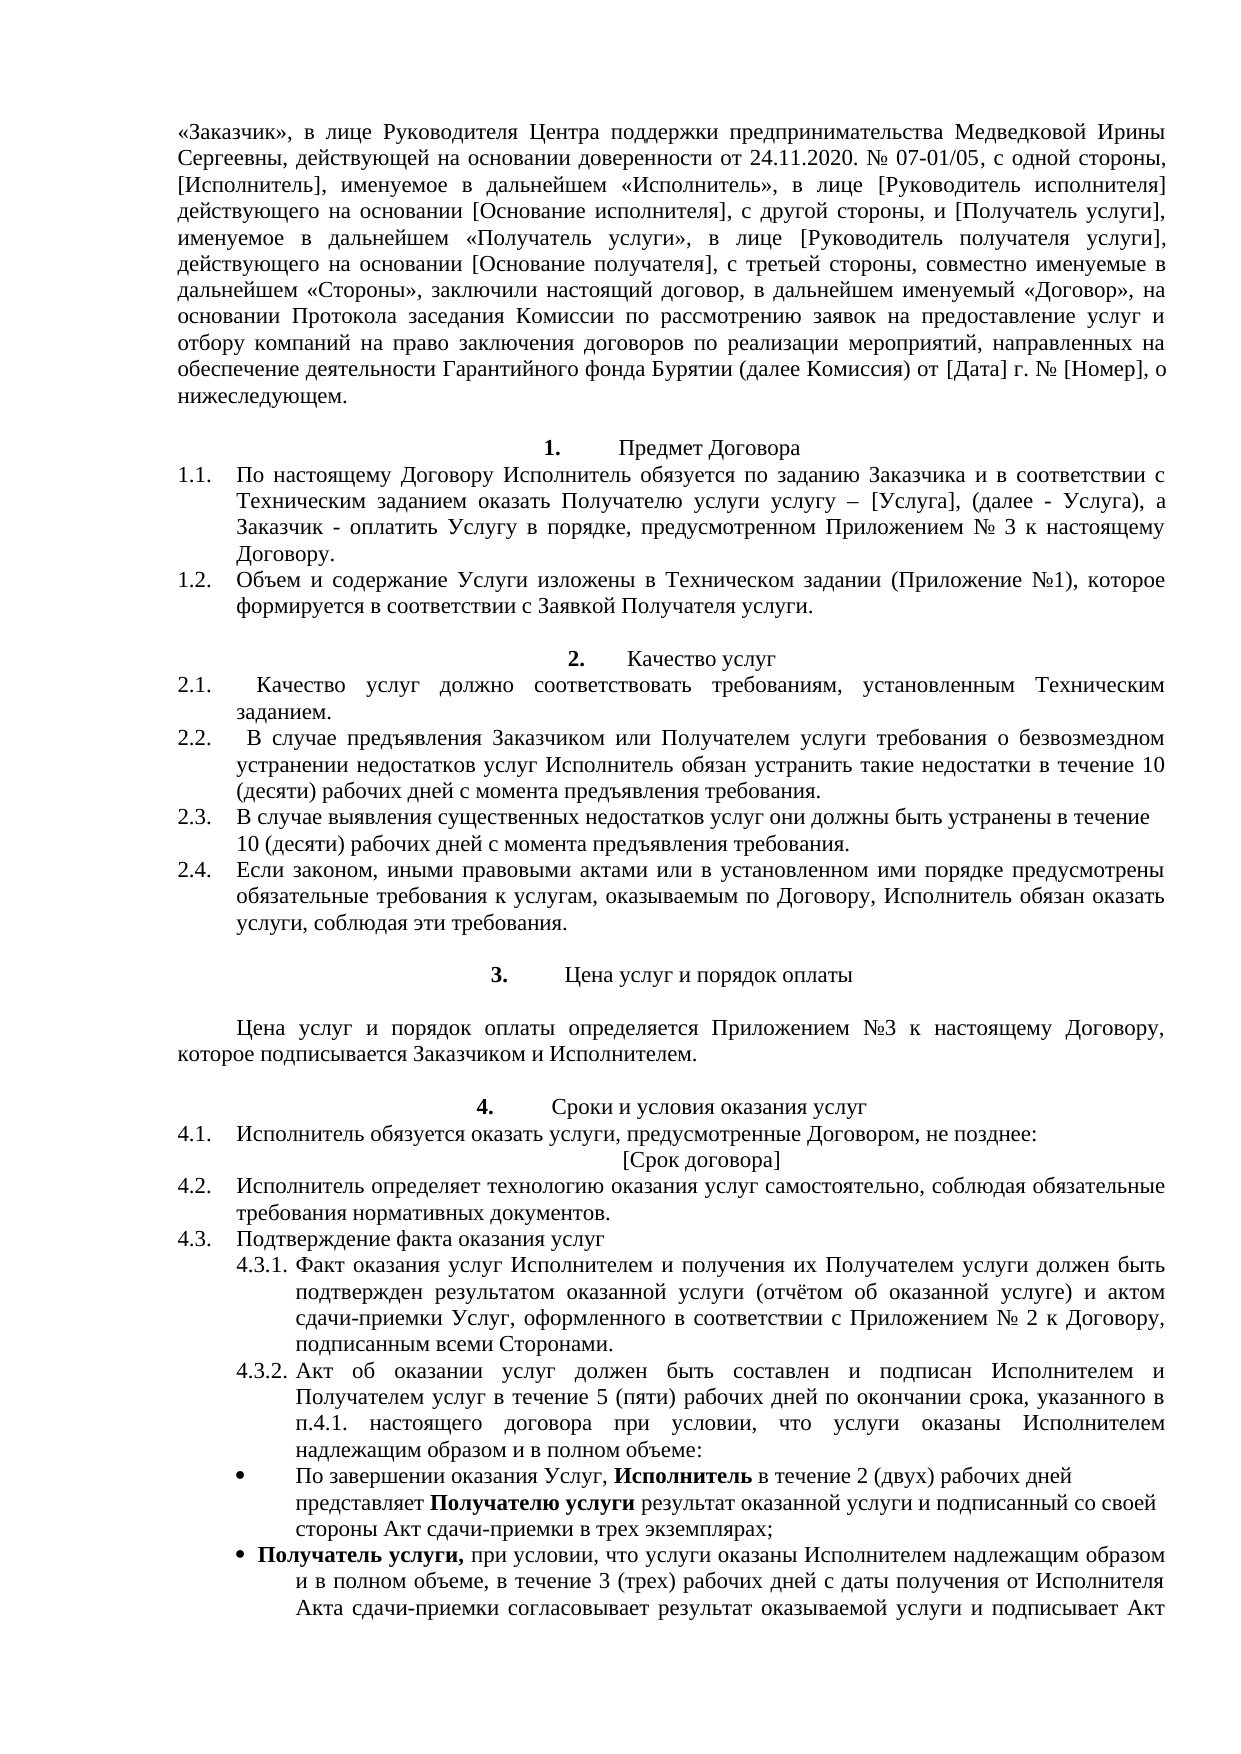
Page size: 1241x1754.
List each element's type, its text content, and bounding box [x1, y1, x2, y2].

text 1.2. Объем и содержание Услуги изложены в Техническом задании (Приложение №1), которое формируется в соответствии с Заявкой Получателя услуги. [177, 566, 1167, 619]
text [177, 118, 1167, 408]
list В случае предъявления Заказчиком или Получателем услуги требования о безвозмездном устранении недостатков услуг Исполнитель обязан устранить такие недостатки в течение 10 (десяти) рабочих дней с момента предъявления требования. [177, 724, 1167, 803]
list По завершении оказания Услуг, Исполнитель в течение 2 (двух) рабочих дней представляет Получателю услуги результат оказанной услуги и подписанный со своей стороны Акт сдачи-приемки в трех экземплярах; [236, 1462, 1167, 1541]
list В случае выявления существенных недостатков услуг они должны быть устранены в течение 10 (десяти) рабочих дней с момента предъявления требования. [177, 803, 1167, 856]
text 1.1. По настоящему Договору Исполнитель обязуется по заданию Заказчика и в соответствии с Техническим заданием оказать Получателю услуги услугу – [Услуга], (далее - Услуга), а Заказчик - оплатить Услугу в порядке, предусмотренном Приложением № 3 к настоящему Договору. [177, 461, 1167, 566]
list Предмет Договора [177, 434, 1167, 461]
list Факт оказания услуг Исполнителем и получения их Получателем услуги должен быть подтвержден результатом оказанной услуги (отчётом об оказанной услуге) и актом сдачи-приемки Услуг, оформленного в соответствии с Приложением № 2 к Договору, подписанным всеми Сторонами. [236, 1251, 1167, 1357]
list Исполнитель определяет технологию оказания услуг самостоятельно, соблюдая обязательные требования нормативных документов. [177, 1172, 1167, 1225]
list Если законом, иными правовыми актами или в установленном ими порядке предусмотрены обязательные требования к услугам, оказываемым по Договору, Исполнитель обязан оказать услуги, соблюдая эти требования. [177, 856, 1167, 935]
list Исполнитель обязуется оказать услуги, предусмотренные Договором, не позднее: [177, 1119, 1167, 1146]
list Качество услуг должно соответствовать требованиям, установленным Техническим заданием. [177, 672, 1167, 724]
subtitle Акт об оказании услуг должен быть составлен и подписан Исполнителем и Получателем услуг в течение 5 (пяти) рабочих дней по окончании срока, указанного в п.4.1. настоящего договора при условии, что услуги оказаны Исполнителем надлежащим образом и в полном объеме: [236, 1357, 1167, 1462]
list Качество услуг [177, 645, 1167, 672]
text [Срок договора] [236, 1146, 1167, 1172]
text Цена услуг и порядок оплаты определяется Приложением №3 к настоящему Договору, которое подписывается Заказчиком и Исполнителем. [177, 1014, 1167, 1067]
list Цена услуг и порядок оплаты [177, 961, 1167, 988]
list Подтверждение факта оказания услуг [177, 1225, 1167, 1251]
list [236, 1541, 1167, 1620]
list Сроки и условия оказания услуг [177, 1093, 1167, 1119]
